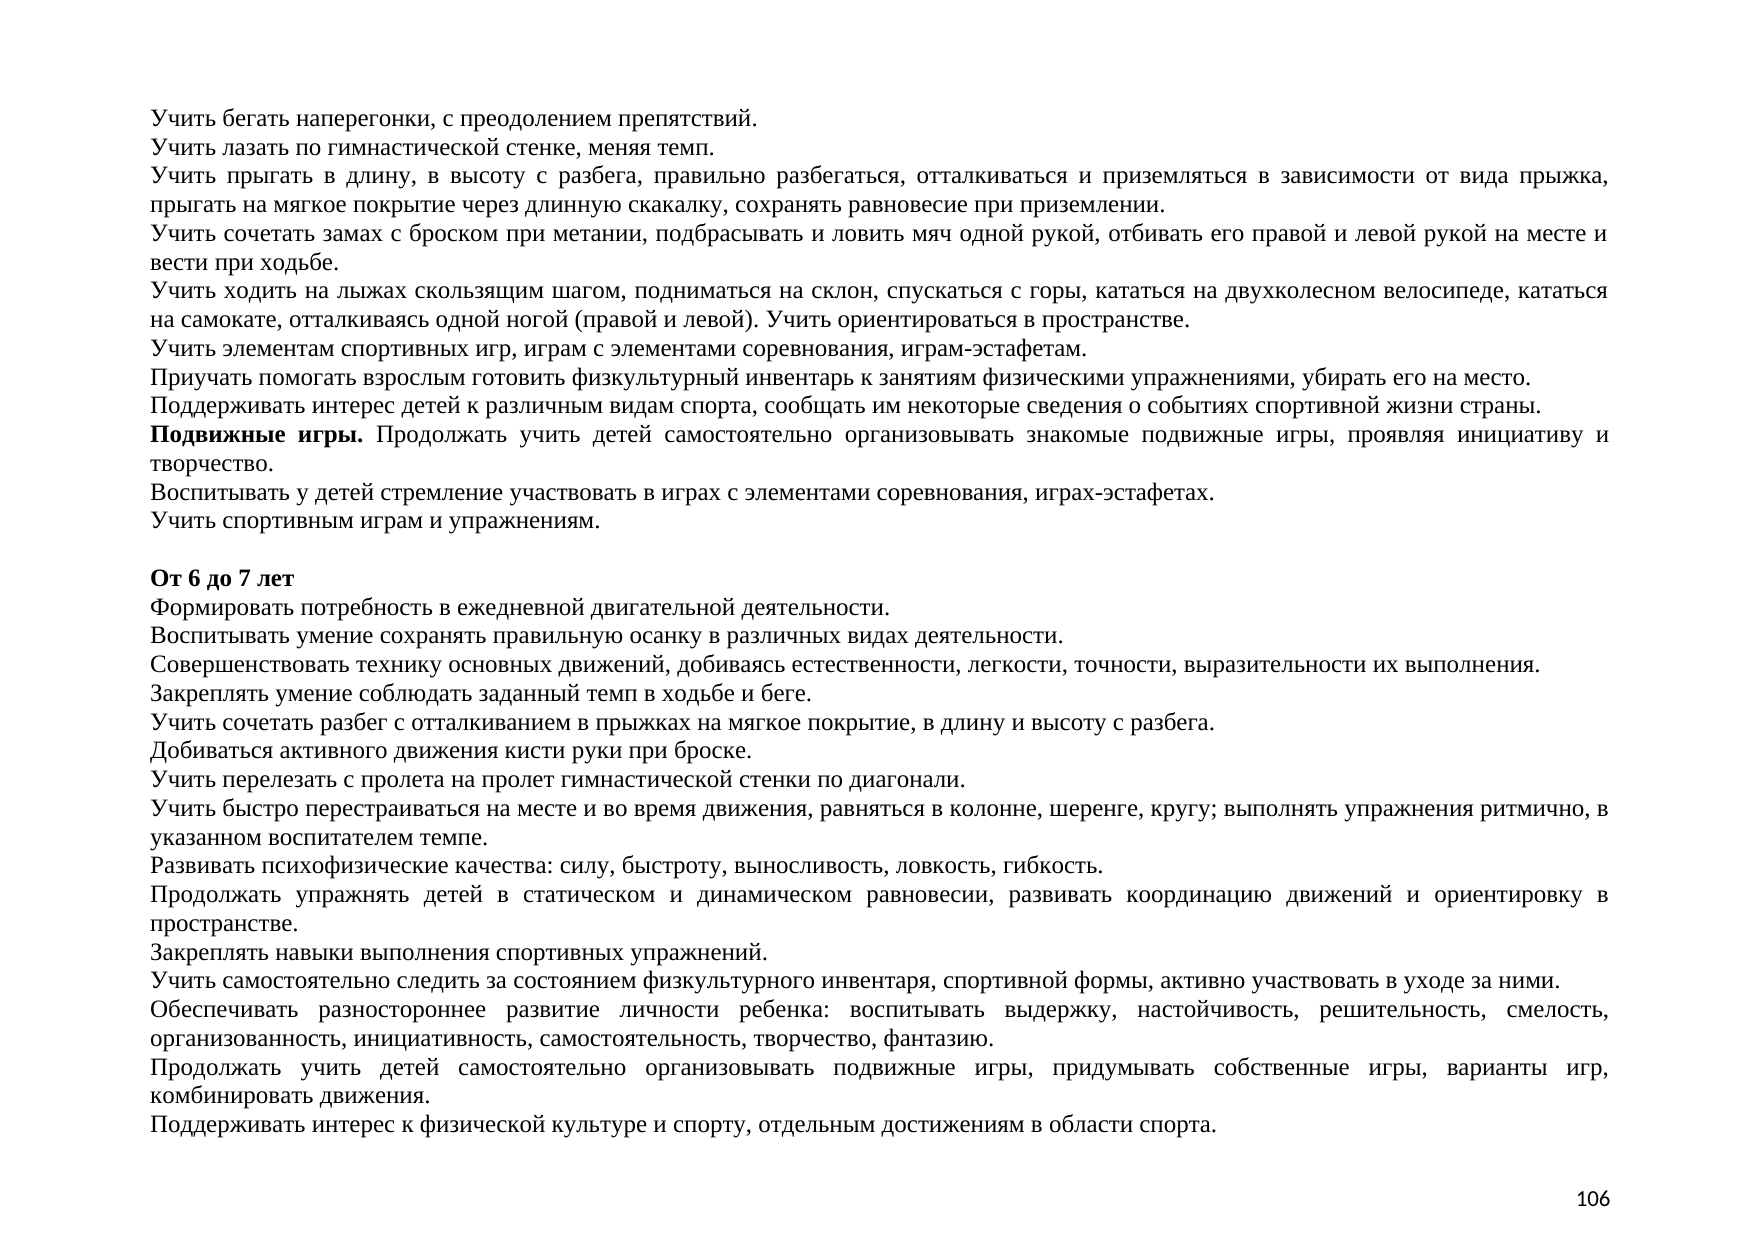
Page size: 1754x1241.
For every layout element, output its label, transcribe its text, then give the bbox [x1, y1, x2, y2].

text Подвижные игры. Продолжать учить детей самостоятельно организовывать знакомые подвижные игры, проявляя инициативу и творчество. [150, 419, 1610, 477]
text Поддерживать интерес к физической культуре и спорту, отдельным достижениям в области спорта. [150, 1109, 1610, 1138]
text Совершенствовать технику основных движений, добиваясь естественности, легкости, точности, выразительности их выполнения. [150, 649, 1610, 678]
text Поддерживать интерес детей к различным видам спорта, сообщать им некоторые сведения о событиях спортивной жизни страны. [150, 390, 1610, 419]
text Закреплять умение соблюдать заданный темп в ходьбе и беге. [150, 678, 1610, 707]
text Формировать потребность в ежедневной двигательной деятельности. [150, 592, 1610, 620]
text Учить быстро перестраиваться на месте и во время движения, равняться в колонне, шеренге, кругу; выполнять упражнения ритмично, в указанном воспитателем темпе. [150, 793, 1610, 850]
text Учить перелезать с пролета на пролет гимнастической стенки по диагонали. [150, 764, 1610, 793]
text Воспитывать умение сохранять правильную осанку в различных видах деятельности. [150, 620, 1610, 649]
text Продолжать упражнять детей в статическом и динамическом равновесии, развивать координацию движений и ориентировку в пространстве. [150, 879, 1610, 937]
text Закреплять навыки выполнения спортивных упражнений. [150, 937, 1610, 965]
text Добиваться активного движения кисти руки при броске. [150, 735, 1610, 764]
text Обеспечивать разностороннее развитие личности ребенка: воспитывать выдержку, настойчивость, решительность, смелость, организованность, инициативность, самостоятельность, творчество, фантазию. [150, 994, 1610, 1052]
text Приучать помогать взрослым готовить физкультурный инвентарь к занятиям физическими упражнениями, убирать его на место. [150, 362, 1610, 390]
text Учить ходить на лыжах скользящим шагом, подниматься на склон, спускаться с горы, кататься на двухколесном велосипеде, кататься на самокате, отталкиваясь одной ногой (правой и левой). Учить ориентироваться в пространстве. [150, 275, 1610, 333]
text Учить элементам спортивных игр, играм с элементами соревнования, играм-эстафетам. [150, 333, 1610, 362]
text Учить лазать по гимнастической стенке, меняя темп. [150, 132, 1610, 160]
text Учить прыгать в длину, в высоту с разбега, правильно разбегаться, отталкиваться и приземляться в зависимости от вида прыжка, прыгать на мягкое покрытие через длинную скакалку, сохранять равновесие при приземлении. [150, 160, 1610, 218]
text Учить сочетать разбег с отталкиванием в прыжках на мягкое покрытие, в длину и высоту с разбега. [150, 707, 1610, 735]
text Учить самостоятельно следить за состоянием физкультурного инвентаря, спортивной формы, активно участвовать в уходе за ними. [150, 965, 1610, 994]
text Развивать психофизические качества: силу, быстроту, выносливость, ловкость, гибкость. [150, 850, 1610, 879]
text Учить бегать наперегонки, с преодолением препятствий. [150, 103, 1610, 132]
text Учить сочетать замах с броском при метании, подбрасывать и ловить мяч одной рукой, отбивать его правой и левой рукой на месте и вести при ходьбе. [150, 218, 1610, 275]
text Учить спортивным играм и упражнениям. [150, 505, 1610, 534]
text Продолжать учить детей самостоятельно организовывать подвижные игры, придумывать собственные игры, варианты игр, комбинировать движения. [150, 1052, 1610, 1109]
text От 6 до 7 лет [150, 563, 1610, 592]
text Воспитывать у детей стремление участвовать в играх с элементами соревнования, играх-эстафетах. [150, 477, 1610, 505]
